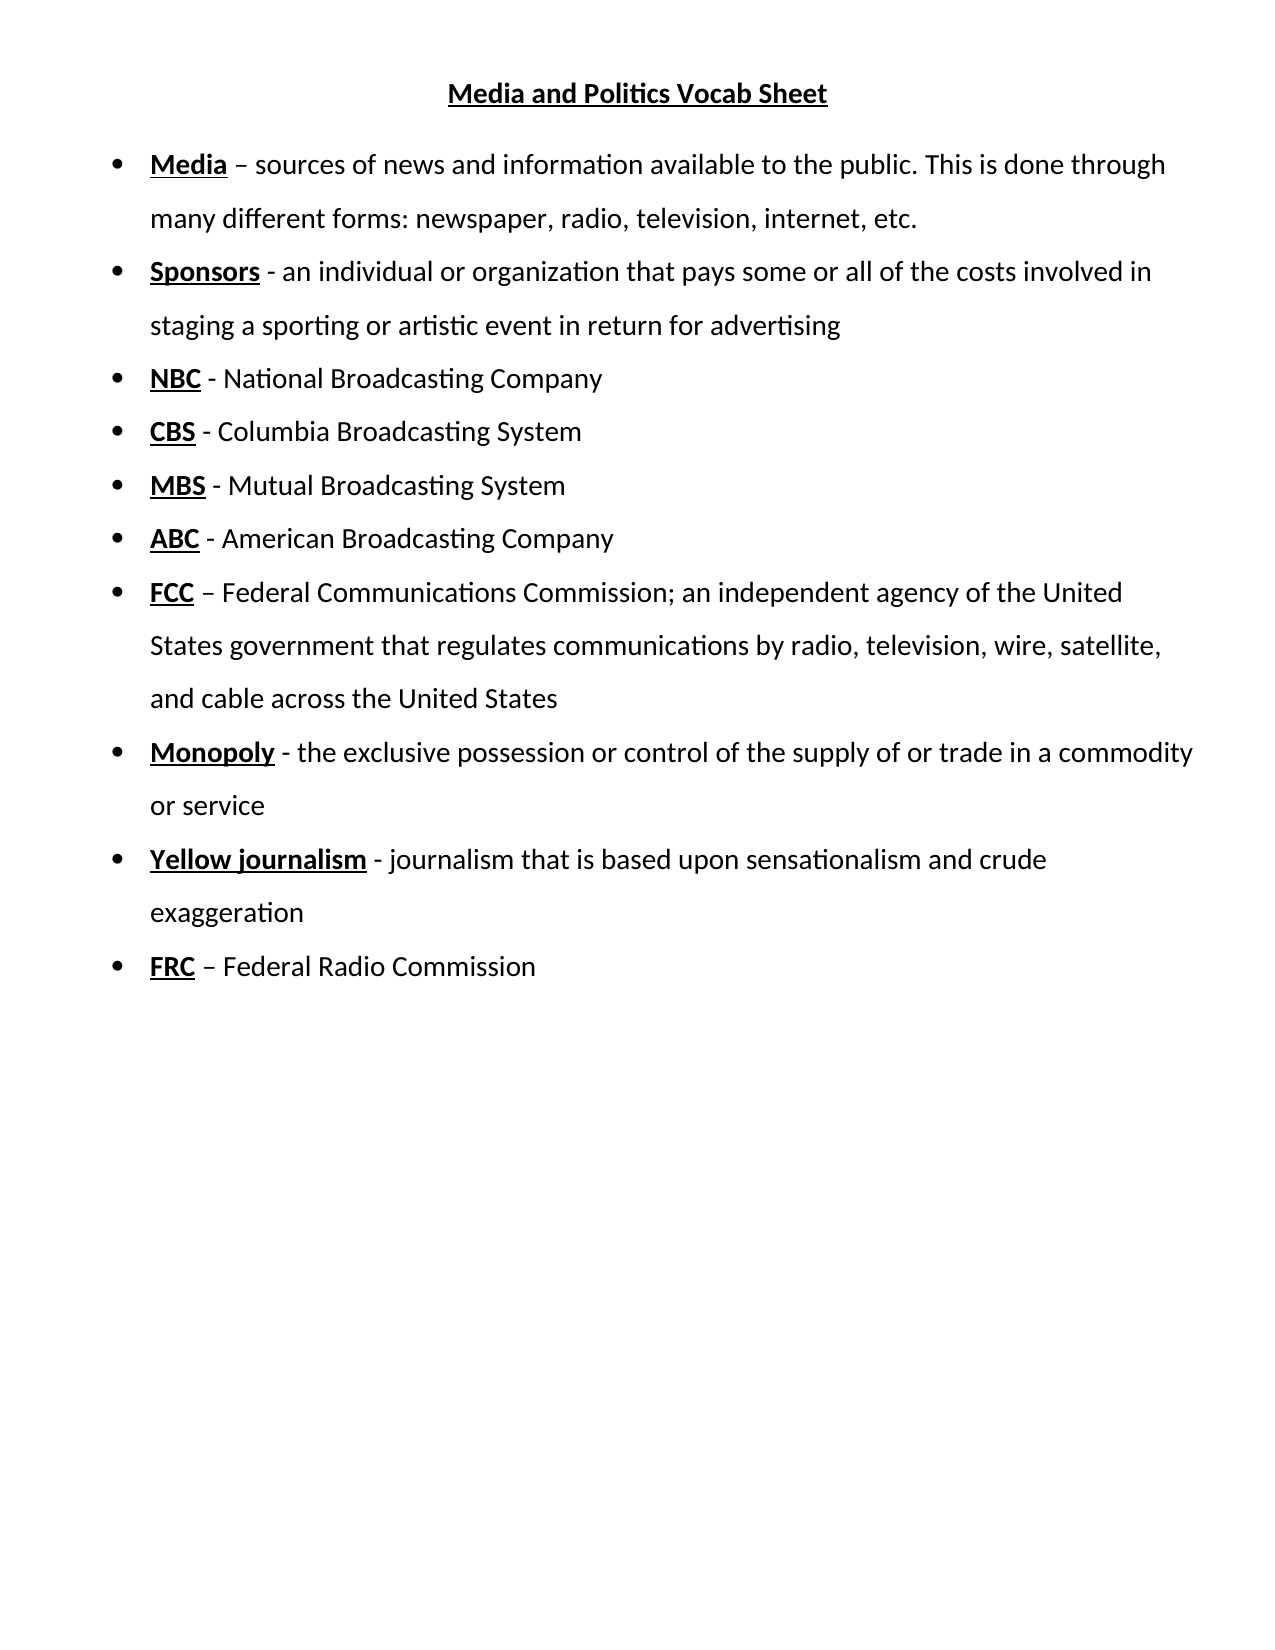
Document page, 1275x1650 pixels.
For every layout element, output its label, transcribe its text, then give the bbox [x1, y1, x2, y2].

list CBS - Columbia Broadcasting System [112, 413, 1200, 449]
list Media – sources of news and information available to the public. This is done through many different forms: newspaper, radio, television, internet, etc. [112, 146, 1200, 235]
list FCC – Federal Communications Commission; an independent agency of the United States government that regulates communications by radio, television, wire, satellite, and cable across the United States [112, 574, 1200, 716]
list Monopoly - the exclusive possession or control of the supply of or trade in a commodity or service [112, 734, 1200, 823]
list Sponsors - an individual or organization that pays some or all of the costs involved in staging a sporting or artistic event in return for advertising [112, 253, 1200, 342]
list MBS - Mutual Broadcasting System [112, 467, 1200, 502]
list Yellow journalism - journalism that is based upon sensationalism and crude exaggeration [112, 841, 1200, 930]
list NBC - National Broadcasting Company [112, 360, 1200, 396]
text Media and Politics Vocab Sheet [75, 75, 1200, 111]
list FRC – Federal Radio Commission [112, 948, 1200, 983]
list ABC - American Broadcasting Company [112, 520, 1200, 556]
